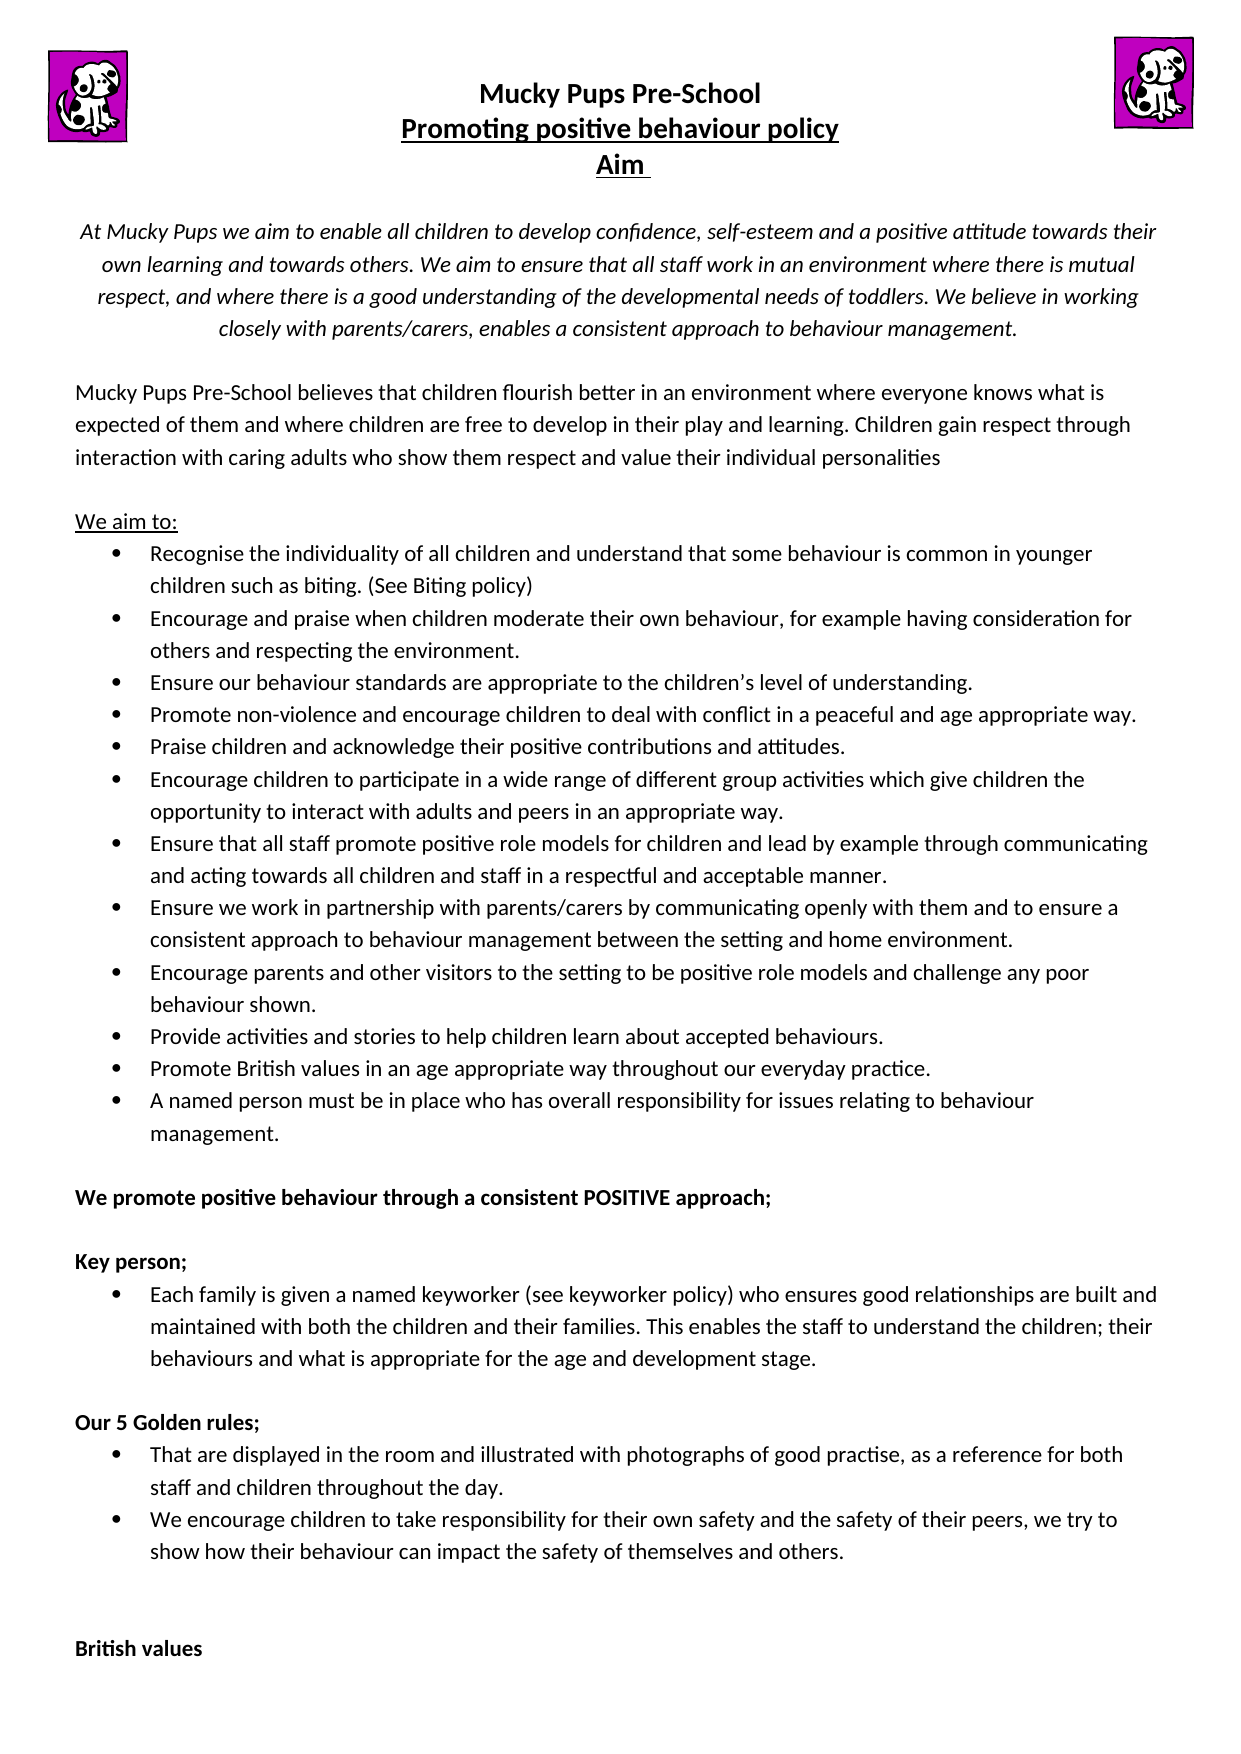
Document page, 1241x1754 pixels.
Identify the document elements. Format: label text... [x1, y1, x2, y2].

list We encourage children to take responsibility for their own safety and the safety of their peers, we try to show how their behaviour can impact the safety of themselves and others. [112, 1505, 1165, 1565]
list Each family is given a named keyworker (see keyworker policy) who ensures good relationships are built and maintained with both the children and their families. This enables the staff to understand the children; their behaviours and what is appropriate for the age and development stage. [112, 1280, 1165, 1372]
text Aim [75, 146, 1165, 182]
list Ensure that all staff promote positive role models for children and lead by example through communicating and acting towards all children and staff in a respectful and acceptable manner. [112, 829, 1165, 889]
text British values [75, 1634, 1165, 1662]
list Praise children and acknowledge their positive contributions and attitudes. [112, 732, 1165, 761]
list Ensure we work in partnership with parents/carers by communicating openly with them and to ensure a consistent approach to behaviour management between the setting and home environment. [112, 893, 1165, 954]
list Encourage children to participate in a wide range of different group activities which give children the opportunity to interact with adults and peers in an appropriate way. [112, 765, 1165, 825]
text Mucky Pups Pre-School [128, 75, 1114, 111]
list Promote British values in an age appropriate way throughout our everyday practice. [112, 1054, 1165, 1082]
text At Mucky Pups we aim to enable all children to develop confidence, self-esteem and a positive attitude towards their own learning and towards others. We aim to ensure that all staff work in an environment where there is mutual respect, and where there is a good understanding of the developmental needs of toddlers. We believe in working closely with parents/carers, enables a consistent approach to behaviour management. [75, 217, 1165, 342]
list Ensure our behaviour standards are appropriate to the children’s level of understanding. [112, 668, 1165, 696]
text Mucky Pups Pre-School believes that children flourish better in an environment where everyone knows what is expected of them and where children are free to develop in their play and learning. Children gain respect through interaction with caring adults who show them respect and value their individual personalities [75, 378, 1165, 471]
text We promote positive behaviour through a consistent POSITIVE approach; [75, 1183, 1165, 1211]
list Promote non-violence and encourage children to deal with conflict in a peaceful and age appropriate way. [112, 700, 1165, 728]
list A named person must be in place who has overall responsibility for issues relating to behaviour management. [112, 1087, 1165, 1147]
text Key person; [75, 1247, 1165, 1276]
text Our 5 Golden rules; [75, 1408, 1165, 1436]
list Recognise the individuality of all children and understand that some behaviour is common in younger children such as biting. (See Biting policy) [112, 539, 1165, 599]
list Provide activities and stories to help children learn about accepted behaviours. [112, 1022, 1165, 1050]
list Encourage parents and other visitors to the setting to be positive role models and challenge any poor behaviour shown. [112, 958, 1165, 1018]
list That are displayed in the room and illustrated with photographs of good practise, as a reference for both staff and children throughout the day. [112, 1441, 1165, 1501]
text We aim to: [75, 507, 1165, 535]
text Promoting positive behaviour policy [75, 111, 1165, 146]
list Encourage and praise when children moderate their own behaviour, for example having consideration for others and respecting the environment. [112, 604, 1165, 664]
